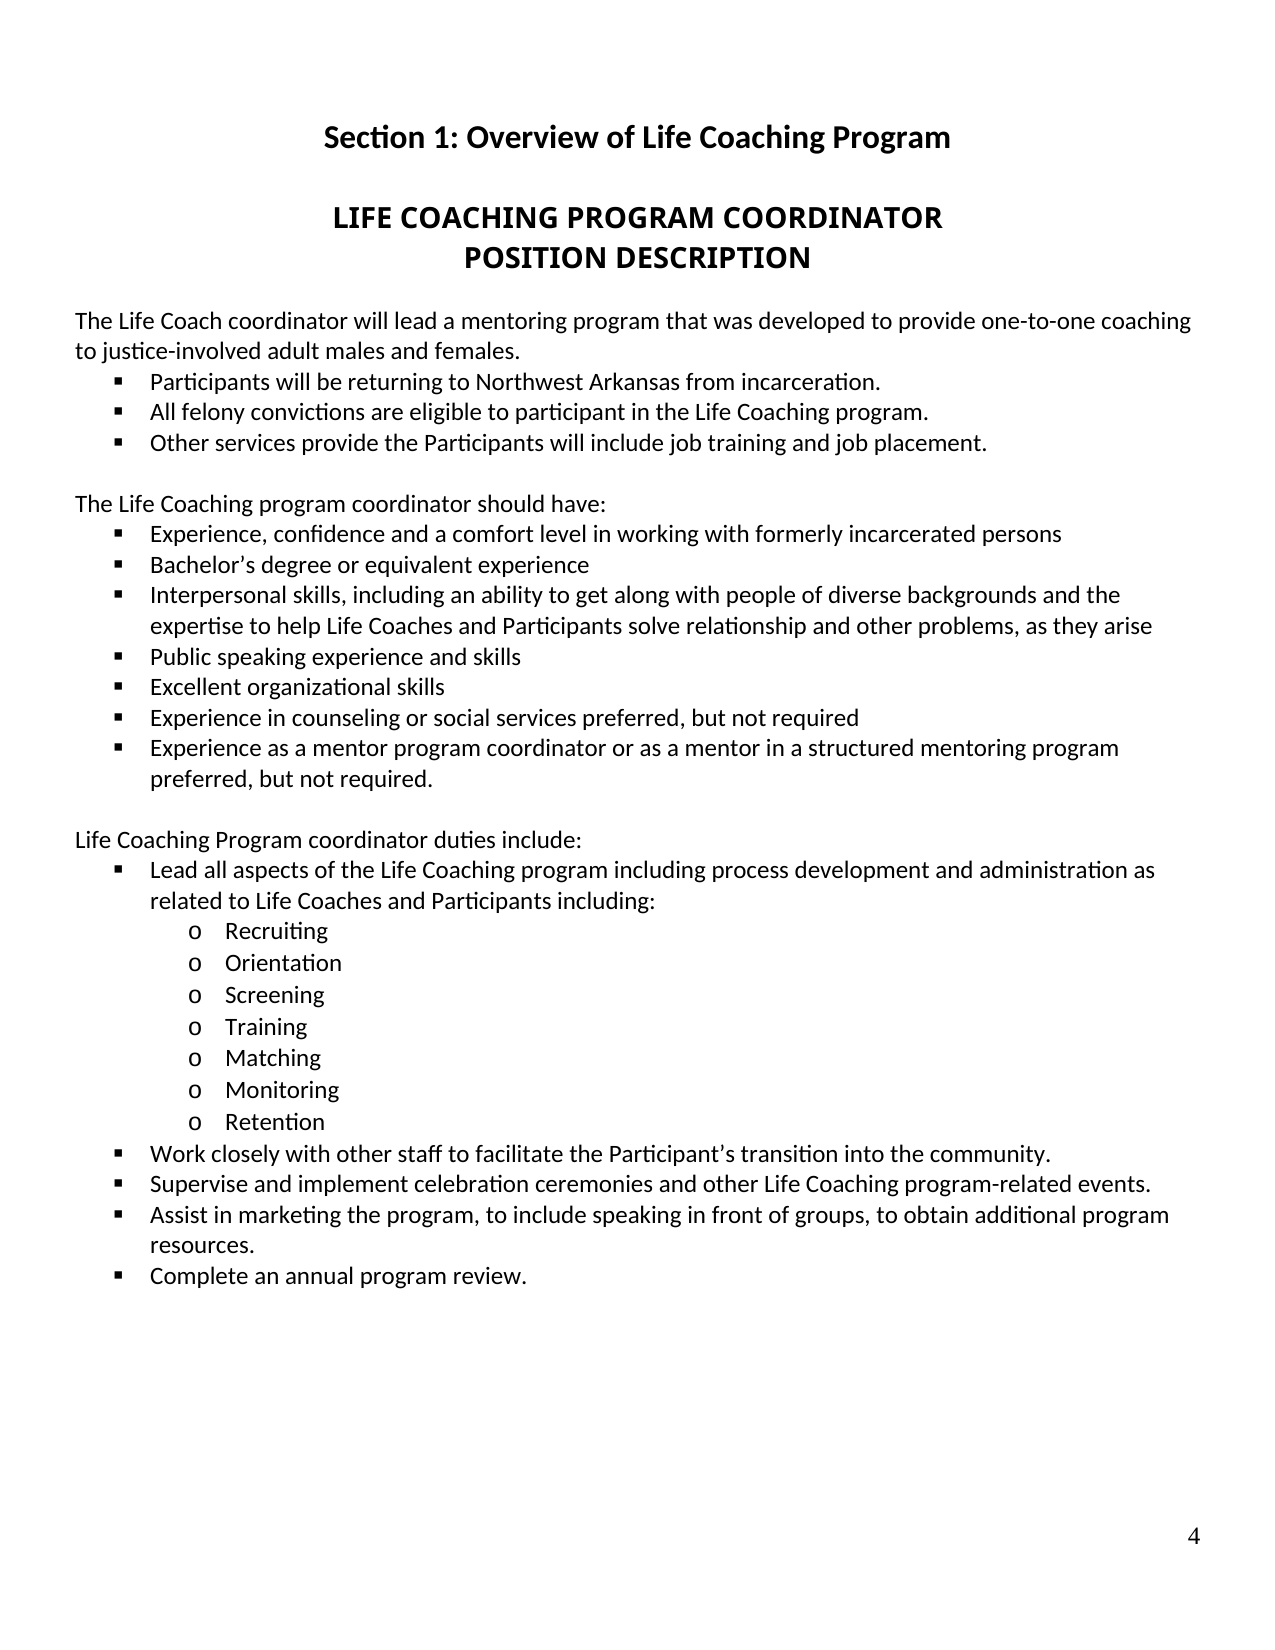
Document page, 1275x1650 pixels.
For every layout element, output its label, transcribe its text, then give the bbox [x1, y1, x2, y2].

list Training [187, 1011, 1200, 1042]
list Recruiting [187, 915, 1200, 947]
list Participants will be returning to Northwest Arkansas from incarceration. [112, 366, 1200, 397]
list Assist in marketing the program, to include speaking in front of groups, to obtain additional program resources. [112, 1199, 1200, 1260]
list Matching [187, 1042, 1200, 1074]
text Section 1: Overview of Life Coaching Program [75, 116, 1200, 156]
list Excellent organizational skills [112, 671, 1200, 702]
list Experience, confidence and a comfort level in working with formerly incarcerated persons [112, 519, 1200, 549]
list Lead all aspects of the Life Coaching program including process development and administration as related to Life Coaches and Participants including: [112, 854, 1200, 915]
text POSITION DESCRIPTION [75, 237, 1200, 277]
text Life Coaching Program coordinator duties include: [75, 824, 1200, 854]
text The Life Coach coordinator will lead a mentoring program that was developed to provide one-to-one coaching to justice-involved adult males and females. [75, 305, 1200, 366]
list Screening [187, 979, 1200, 1011]
list Complete an annual program review. [112, 1260, 1200, 1290]
list Public speaking experience and skills [112, 641, 1200, 671]
list Experience as a mentor program coordinator or as a mentor in a structured mentoring program preferred, but not required. [112, 732, 1200, 793]
list Other services provide the Participants will include job training and job placement. [112, 427, 1200, 458]
list Retention [187, 1106, 1200, 1138]
list Experience in counseling or social services preferred, but not required [112, 702, 1200, 732]
list Interpersonal skills, including an ability to get along with people of diverse backgrounds and the expertise to help Life Coaches and Participants solve relationship and other problems, as they arise [112, 580, 1200, 641]
list Orientation [187, 947, 1200, 979]
text LIFE COACHING PROGRAM COORDINATOR [75, 197, 1200, 237]
list All felony convictions are eligible to participant in the Life Coaching program. [112, 397, 1200, 427]
list Work closely with other staff to facilitate the Participant’s transition into the community. [112, 1138, 1200, 1168]
text The Life Coaching program coordinator should have: [75, 488, 1200, 519]
list Supervise and implement celebration ceremonies and other Life Coaching program-related events. [112, 1168, 1200, 1199]
list Bachelor’s degree or equivalent experience [112, 549, 1200, 580]
list Monitoring [187, 1074, 1200, 1106]
